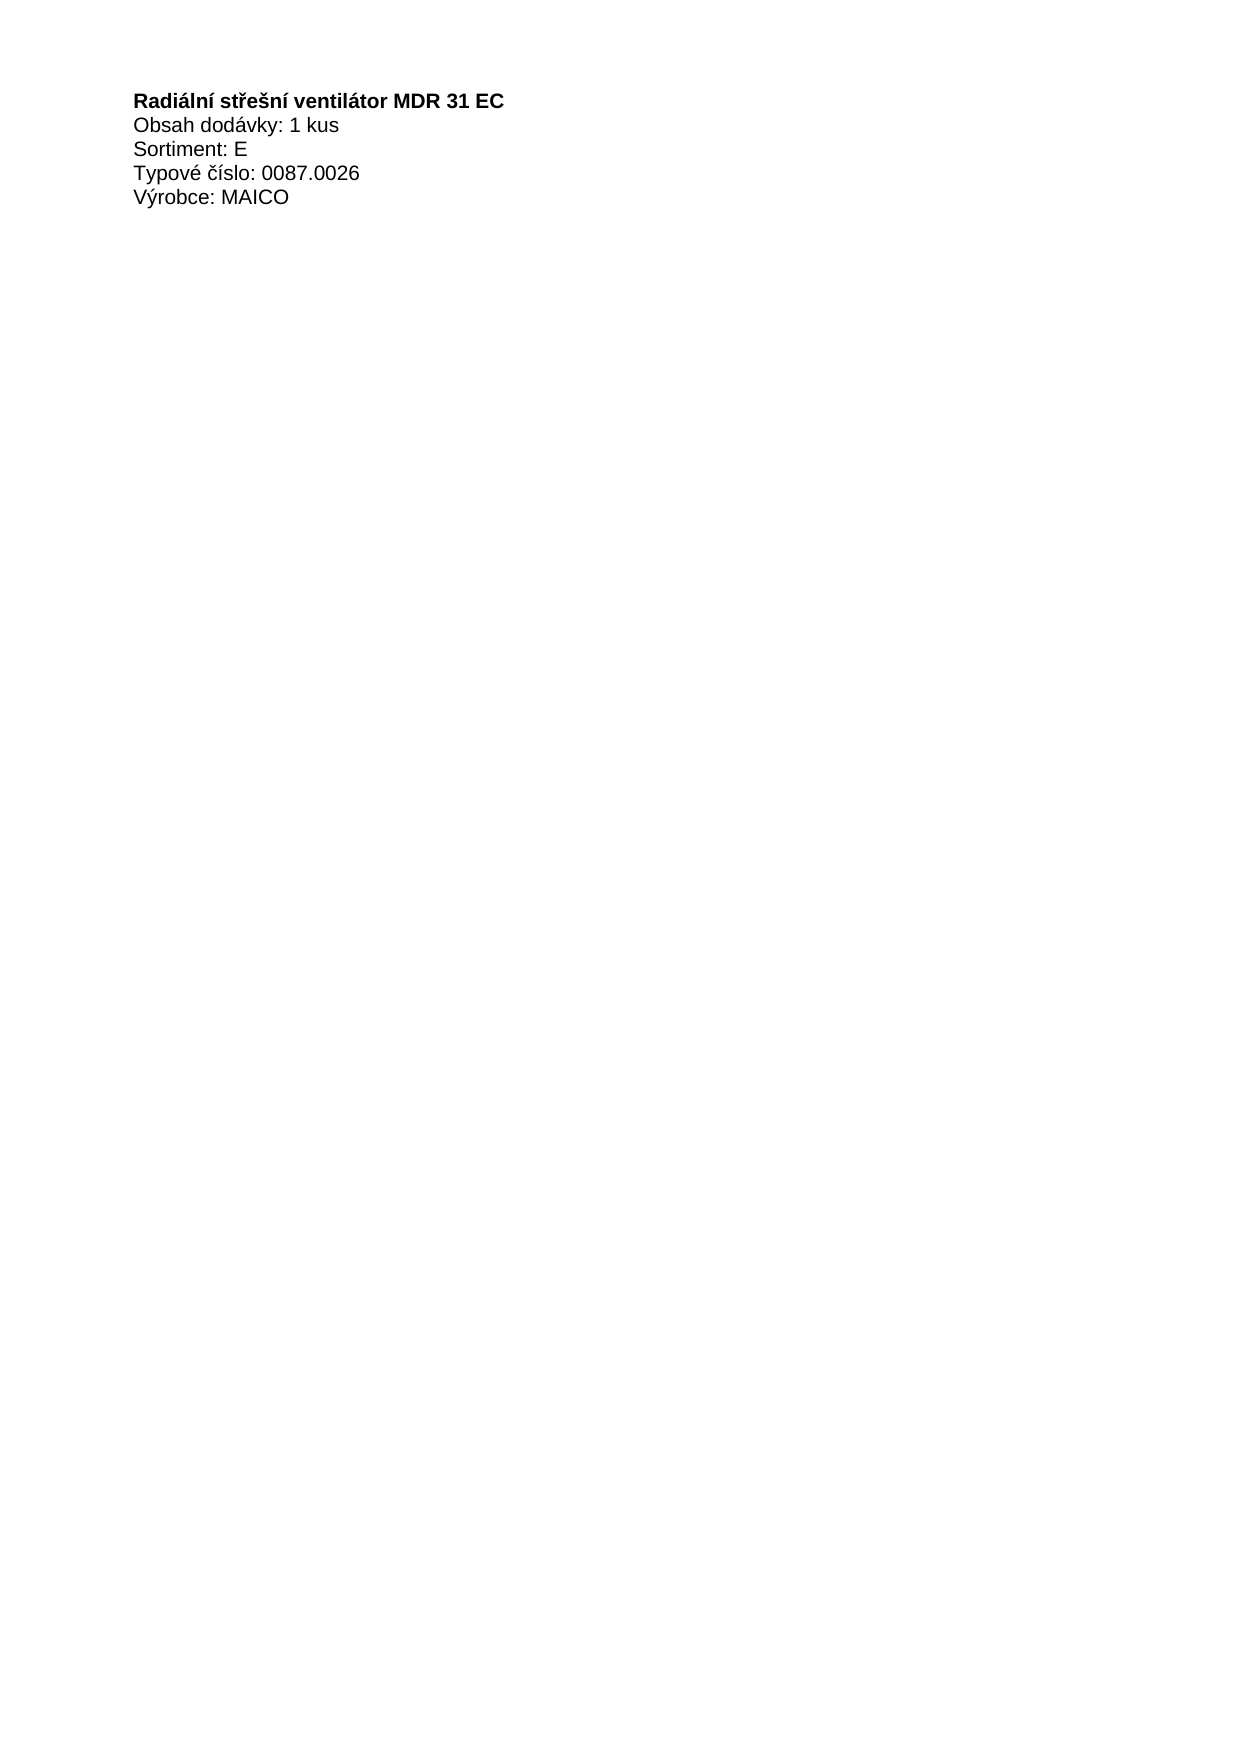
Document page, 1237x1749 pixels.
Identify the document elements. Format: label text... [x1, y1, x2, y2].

text Radiální střešní ventilátor MDR 31 ECObsah dodávky: 1 kusSortiment: E Typové číslo: 0087.0026Výrobce: MAICO [133, 89, 1148, 208]
